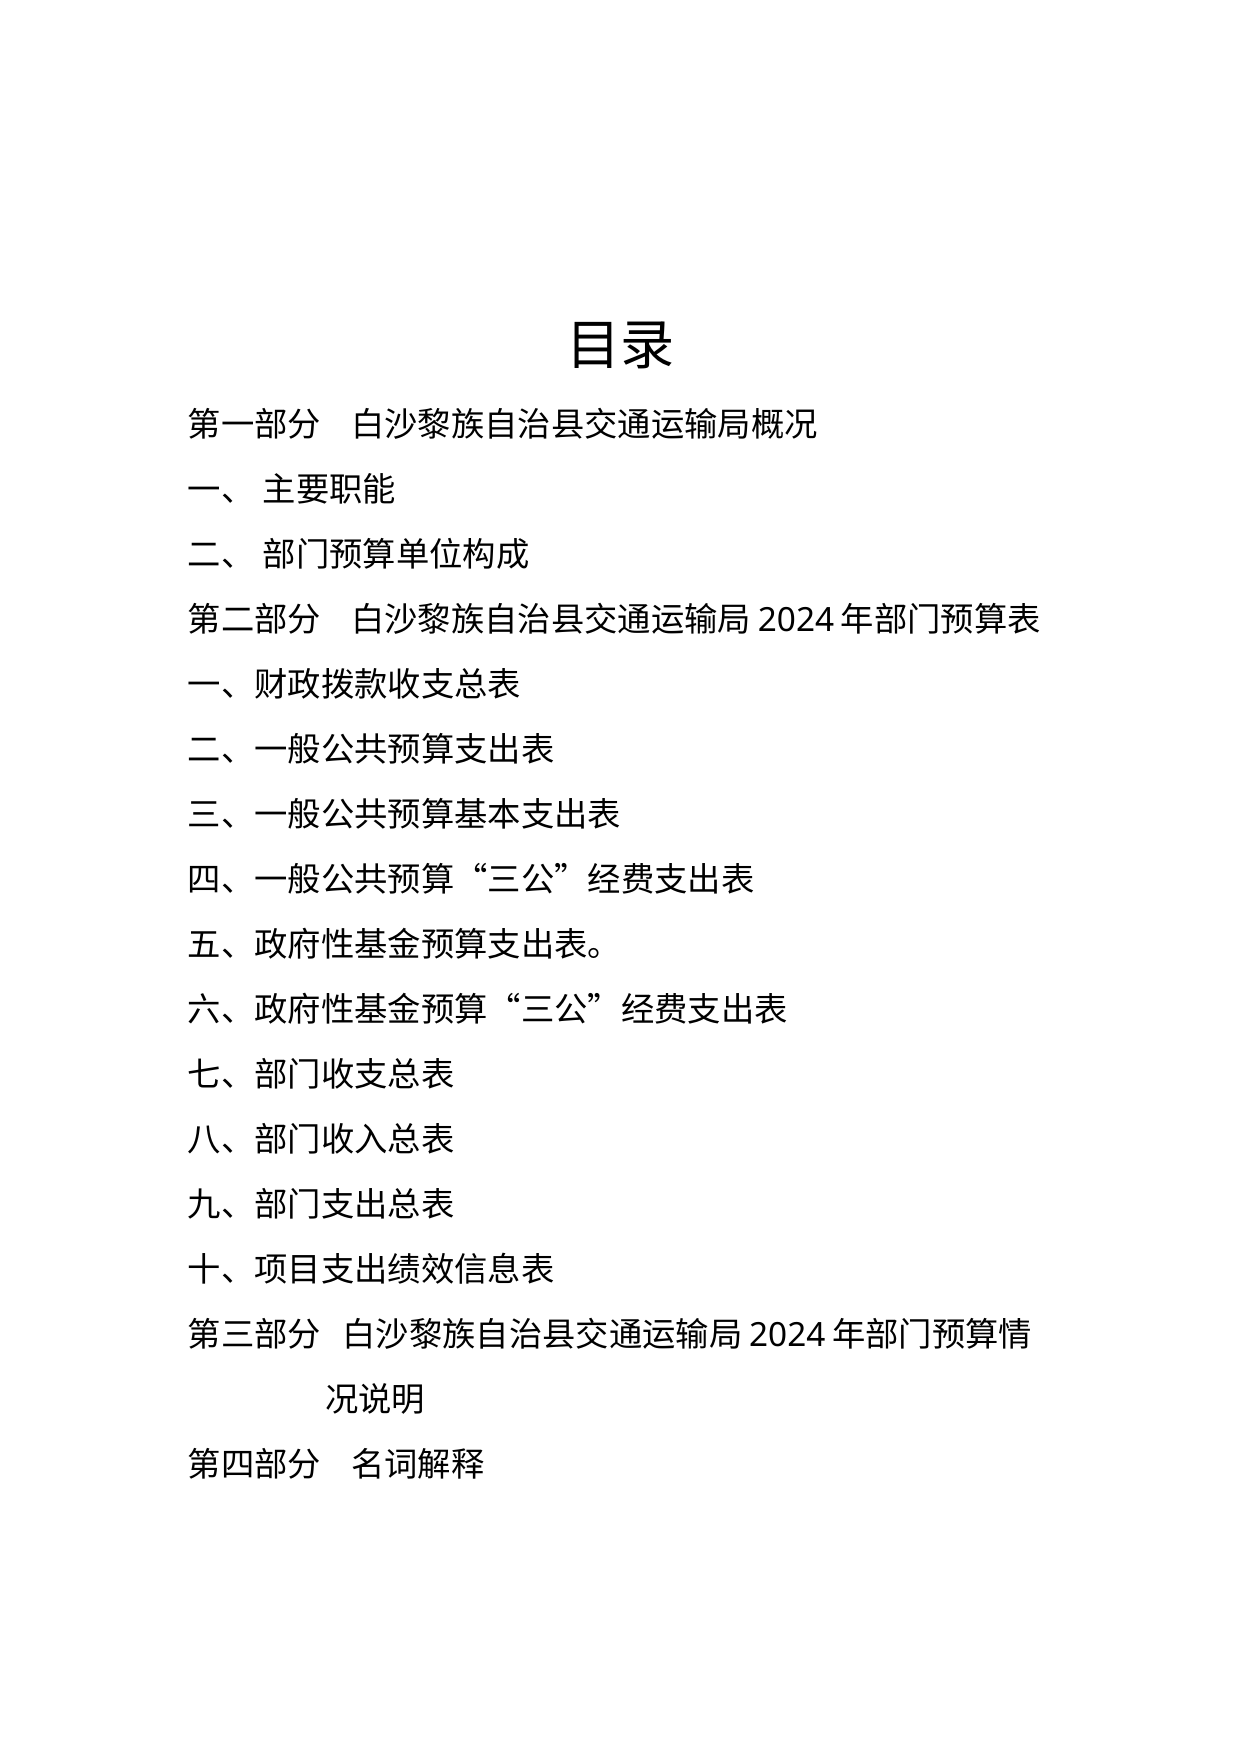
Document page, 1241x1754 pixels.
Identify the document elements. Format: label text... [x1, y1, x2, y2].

list 五、政府性基金预算支出表。 [187, 909, 1053, 974]
list 七、部门收支总表 [187, 1039, 1053, 1104]
list 二、一般公共预算支出表 [187, 714, 1053, 779]
list 四、一般公共预算“三公”经费支出表 [187, 844, 1053, 909]
list 白沙黎族自治县交通运输局2024年部门预算表 [187, 584, 1053, 649]
list 白沙黎族自治县交通运输局2024年部门预算情况说明 [187, 1299, 1053, 1429]
list 一、财政拨款收支总表 [187, 649, 1053, 714]
list 十、项目支出绩效信息表 [187, 1234, 1053, 1299]
list 白沙黎族自治县交通运输局概况 [187, 389, 1053, 454]
text 目录 [187, 292, 1053, 389]
list 九、部门支出总表 [187, 1169, 1053, 1234]
list 三、一般公共预算基本支出表 [187, 779, 1053, 844]
list 部门预算单位构成 [187, 519, 1053, 584]
list 主要职能 [187, 454, 1053, 519]
list 六、政府性基金预算“三公”经费支出表 [187, 974, 1053, 1039]
list 八、部门收入总表 [187, 1104, 1053, 1169]
list 名词解释 [187, 1429, 1053, 1494]
